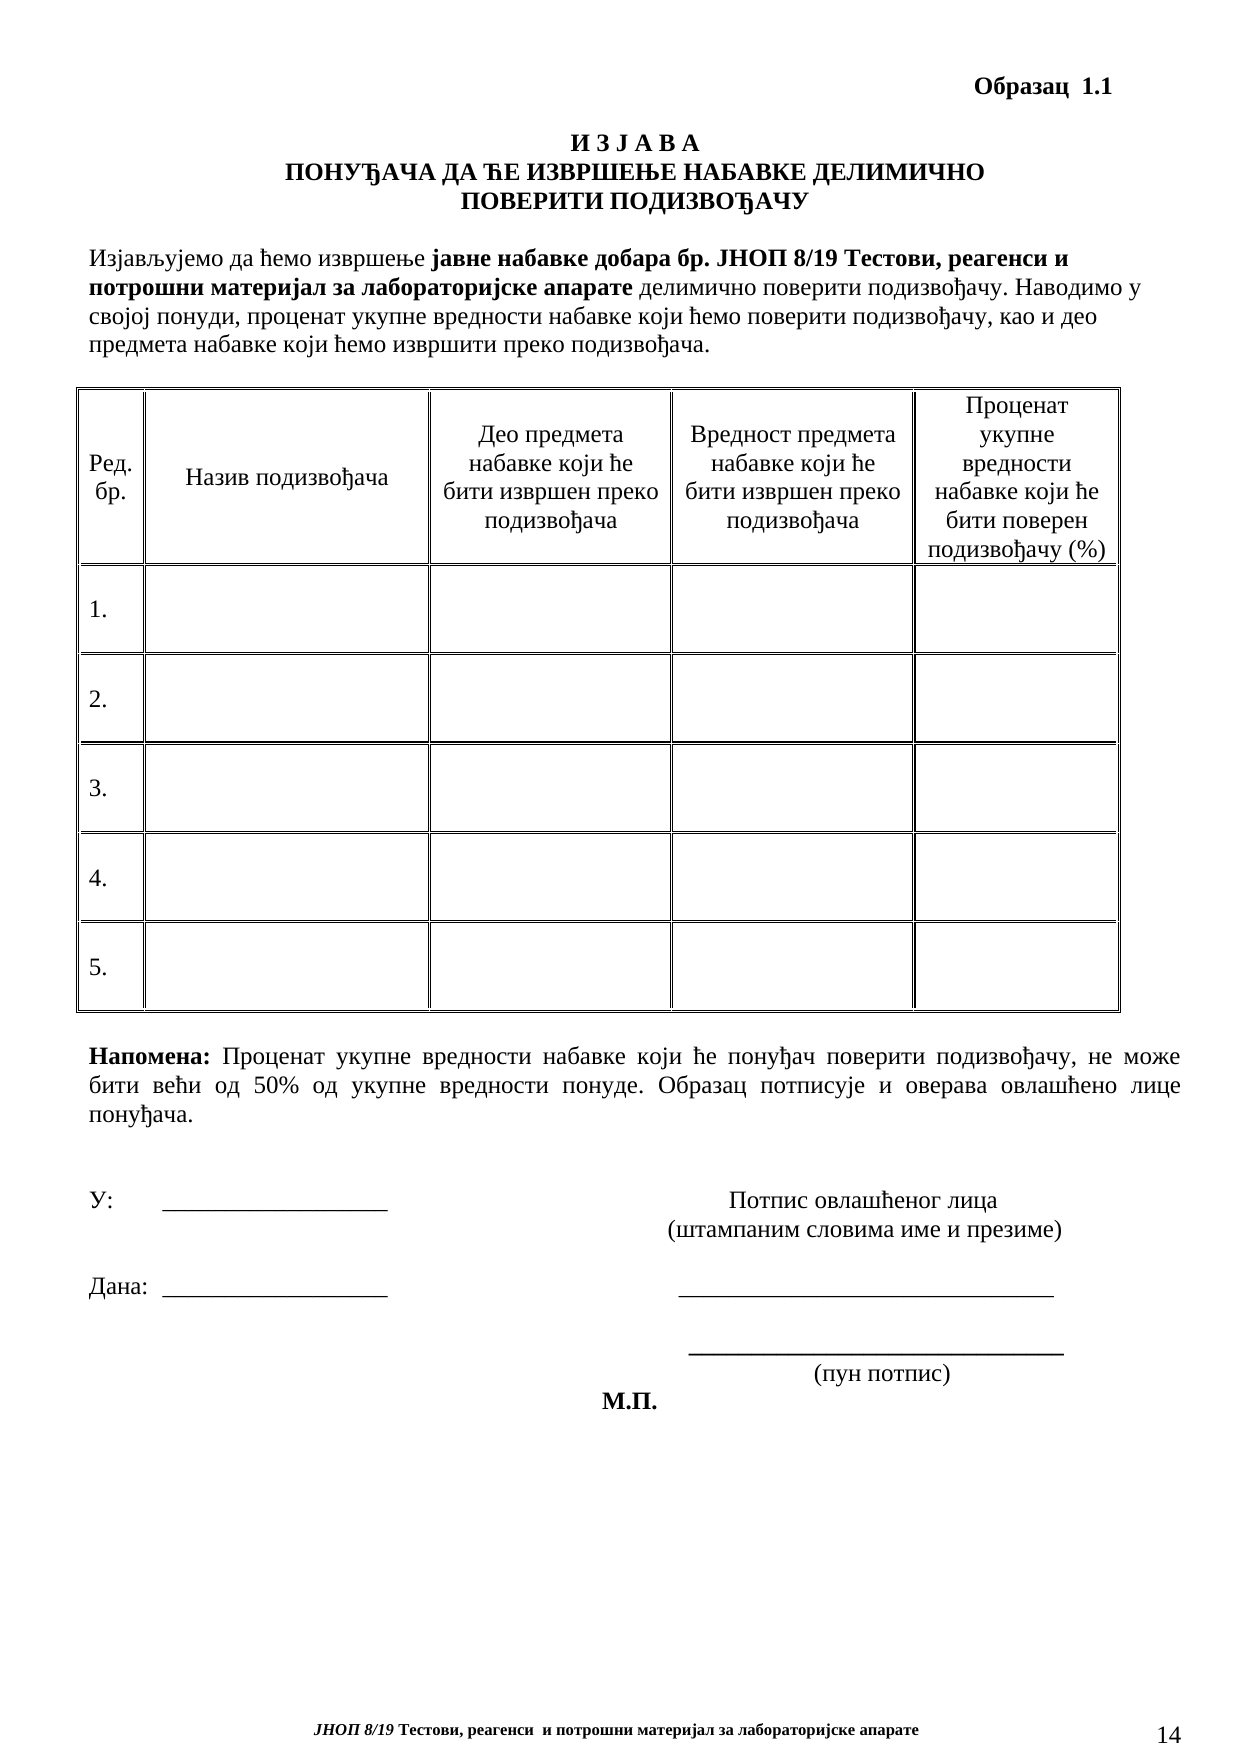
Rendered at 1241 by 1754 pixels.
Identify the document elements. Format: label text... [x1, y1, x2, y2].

table_cell [673, 834, 912, 920]
table_cell [431, 566, 670, 652]
text Дана: __________________ ______________________________ [89, 1271, 1181, 1300]
text Напомена: Проценат укупне вредности набавке који ће понуђач поверити подизвођачу, не може бити већи од 50% од укупне вредности понуде. Образац потписује и оверава овлашћено лице понуђача. [89, 1041, 1181, 1128]
text М.П. [89, 1386, 1170, 1415]
text ______________________________ [568, 1329, 1170, 1358]
table_header Проценат укупне вредности набавке који ће бити поверен подизвођачу (%) [914, 390, 1118, 563]
table_cell [146, 834, 428, 920]
table_header Ред. бр. [79, 390, 144, 563]
text ПОНУЂАЧА ДА ЋЕ ИЗВРШЕЊЕ НАБАВКЕ ДЕЛИМИЧНО [89, 157, 1181, 186]
text Образац 1.1 [900, 71, 1181, 99]
table_cell 5. [78, 920, 144, 1009]
table_header Део предмета набавке који ће бити извршен преко подизвођача [430, 388, 672, 563]
text (штампаним словима име и презиме) [89, 1214, 1181, 1243]
table_cell [914, 652, 1119, 741]
table_cell [431, 834, 670, 920]
table_cell [146, 566, 428, 652]
table_cell [673, 566, 912, 652]
text И З Ј А В А [89, 128, 1181, 157]
table_cell 3. [79, 741, 143, 831]
table_cell [431, 655, 670, 741]
table_cell [672, 920, 914, 1009]
table_cell 2. [78, 652, 144, 741]
table_header Вредност предмета набавке који ће бити извршен преко подизвођача [672, 388, 914, 563]
table_cell [146, 655, 428, 741]
table_cell [673, 655, 912, 741]
table_cell [673, 745, 912, 831]
text Изјављујемо да ћемо извршење јавне набавке добара бр. ЈНОП 8/19 Тестови, реагенси и потрошни материјал за лабораторијске апарате делимично поверити подизвођачу. Наводимо у својој понуди, проценат укупне вредности набавке који ћемо поверити подизвођачу, као и део предмета набавке који ћемо извршити преко подизвођача. [89, 243, 1181, 358]
table_cell [146, 745, 428, 831]
table_cell [144, 920, 430, 1009]
table_cell [431, 745, 670, 831]
text ПОВЕРИТИ ПОДИЗВОЂАЧУ [89, 186, 1181, 214]
table_cell [916, 831, 1118, 920]
table_header Назив подизвођача [144, 388, 430, 563]
table_cell [430, 920, 672, 1009]
text У: __________________ Потпис овлашћеног лица [89, 1185, 1181, 1214]
table_cell 4. [79, 831, 143, 920]
table_cell 1. [79, 563, 143, 652]
text (пун потпис) [89, 1358, 1181, 1386]
table_cell [914, 920, 1119, 1009]
table_cell [916, 741, 1118, 831]
table_cell [916, 563, 1118, 652]
